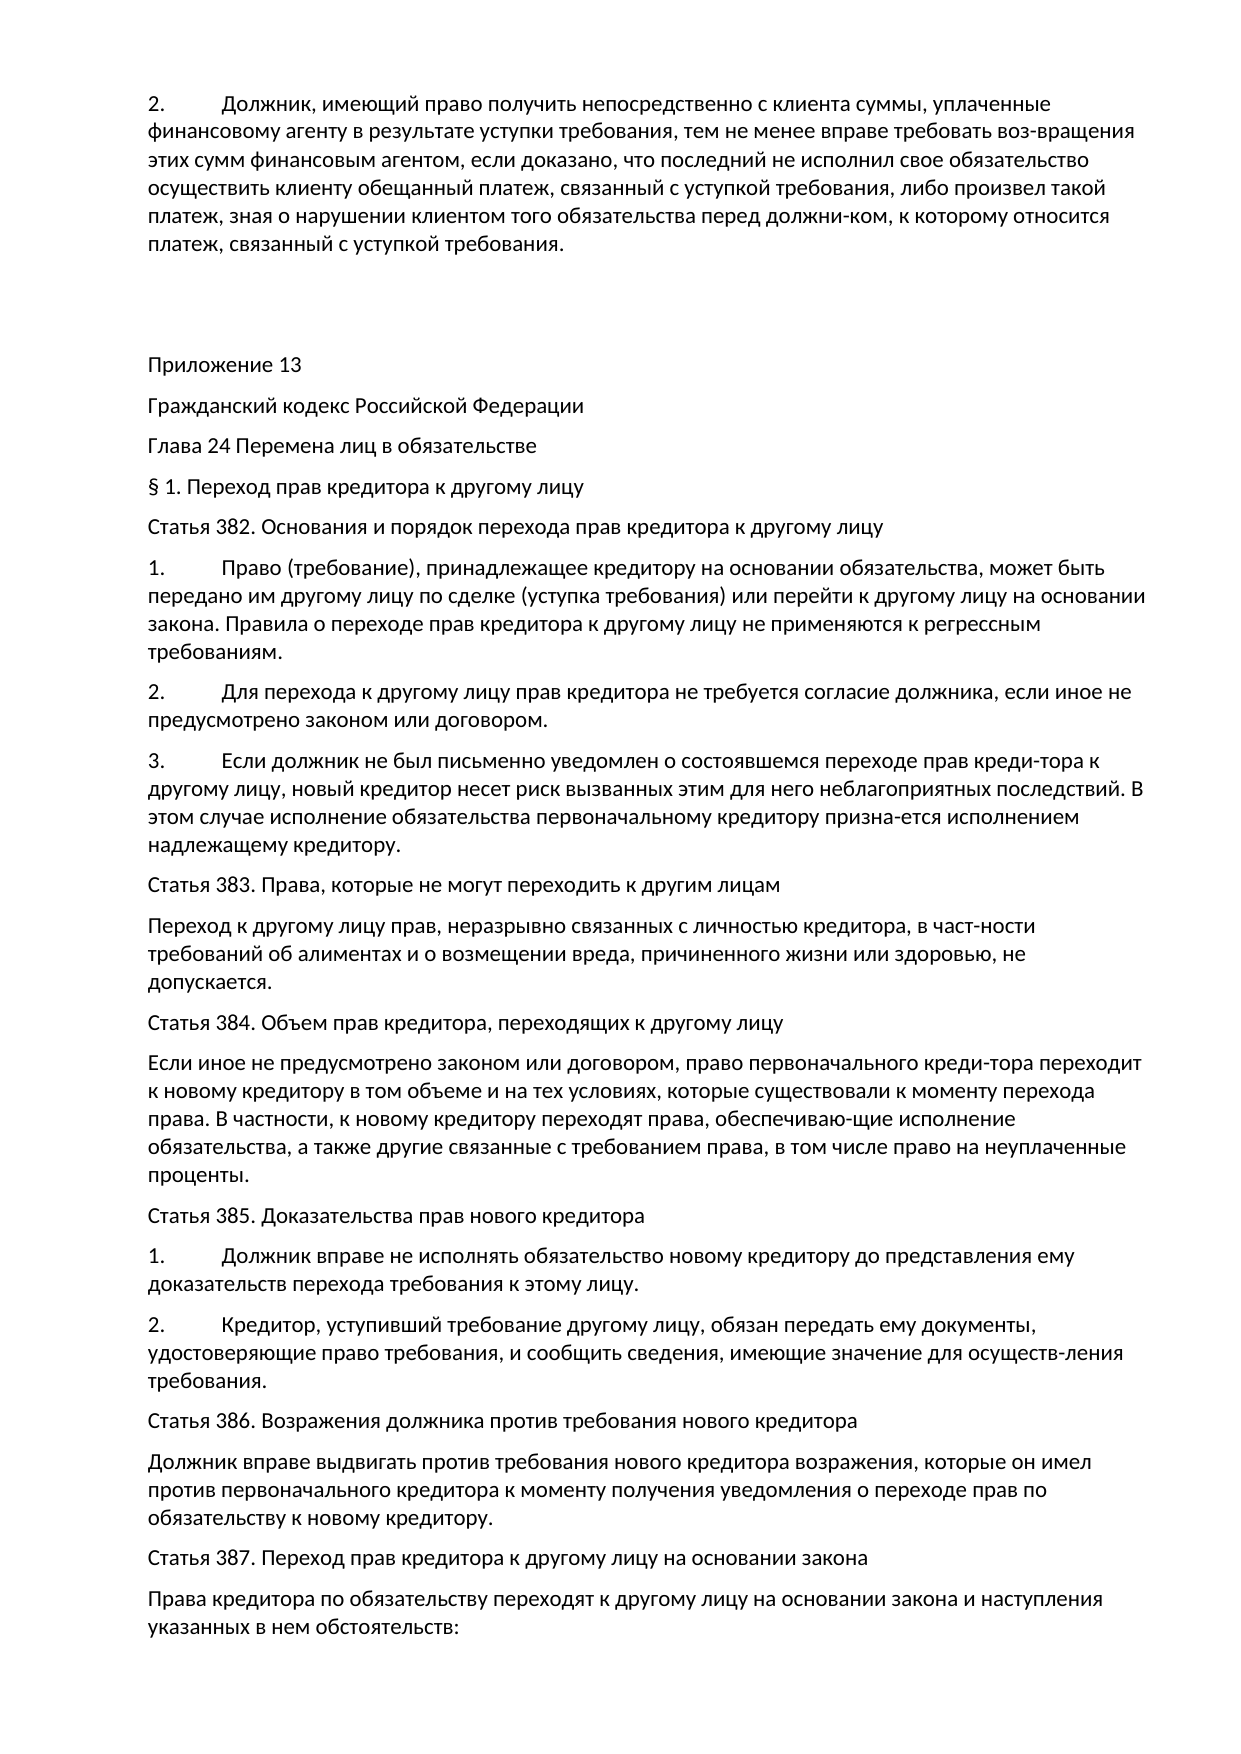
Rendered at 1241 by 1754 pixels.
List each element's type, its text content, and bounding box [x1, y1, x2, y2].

text Глава 24 Перемена лиц в обязательстве [148, 431, 1152, 459]
text Переход к другому лицу прав, неразрывно связанных с личностью кредитора, в част-ности требований об алиментах и о возмещении вреда, причиненного жизни или здоровью, не допускается. [148, 911, 1152, 995]
text Гражданский кодекс Российской Федерации [148, 391, 1152, 419]
text 2. Для перехода к другому лицу прав кредитора не требуется согласие должника, если иное не предусмотрено законом или договором. [148, 677, 1152, 733]
text 2. Должник, имеющий право получить непосредственно с клиента суммы, уплаченные финансовому агенту в результате уступки требования, тем не менее вправе требовать воз-вращения этих сумм финансовым агентом, если доказано, что последний не исполнил свое обязательство осуществить клиенту обещанный платеж, связанный с уступкой требования, либо произвел такой платеж, зная о нарушении клиентом того обязательства перед должни-ком, к которому относится платеж, связанный с уступкой требования. [148, 89, 1152, 257]
text Приложение 13 [148, 350, 1152, 378]
text Права кредитора по обязательству переходят к другому лицу на основании закона и наступления указанных в нем обстоятельств: [148, 1584, 1152, 1640]
text Статья 383. Права, которые не могут переходить к другим лицам [148, 871, 1152, 899]
text Статья 382. Основания и порядок перехода прав кредитора к другому лицу [148, 512, 1152, 540]
text Статья 387. Переход прав кредитора к другому лицу на основании закона [148, 1543, 1152, 1572]
text Статья 385. Доказательства прав нового кредитора [148, 1201, 1152, 1229]
text 2. Кредитор, уступивший требование другому лицу, обязан передать ему документы, удостоверяющие право требования, и сообщить сведения, имеющие значение для осуществ-ления требования. [148, 1310, 1152, 1394]
text Должник вправе выдвигать против требования нового кредитора возражения, которые он имел против первоначального кредитора к моменту получения уведомления о переходе прав по обязательству к новому кредитору. [148, 1447, 1152, 1531]
text Если иное не предусмотрено законом или договором, право первоначального креди-тора переходит к новому кредитору в том объеме и на тех условиях, которые существовали к моменту перехода права. В частности, к новому кредитору переходят права, обеспечиваю-щие исполнение обязательства, а также другие связанные с требованием права, в том числе право на неуплаченные проценты. [148, 1048, 1152, 1188]
text 1. Право (требование), принадлежащее кредитору на основании обязательства, может быть передано им другому лицу по сделке (уступка требования) или перейти к другому лицу на основании закона. Правила о переходе прав кредитора к другому лицу не применяются к регрессным требованиям. [148, 553, 1152, 665]
text Статья 386. Возражения должника против требования нового кредитора [148, 1406, 1152, 1434]
text 1. Должник вправе не исполнять обязательство новому кредитору до представления ему доказательств перехода требования к этому лицу. [148, 1241, 1152, 1297]
text § 1. Переход прав кредитора к другому лицу [148, 472, 1152, 500]
text Статья 384. Объем прав кредитора, переходящих к другому лицу [148, 1008, 1152, 1036]
text 3. Если должник не был письменно уведомлен о состоявшемся переходе прав креди-тора к другому лицу, новый кредитор несет риск вызванных этим для него неблагоприятных последствий. В этом случае исполнение обязательства первоначальному кредитору призна-ется исполнением надлежащему кредитору. [148, 746, 1152, 858]
